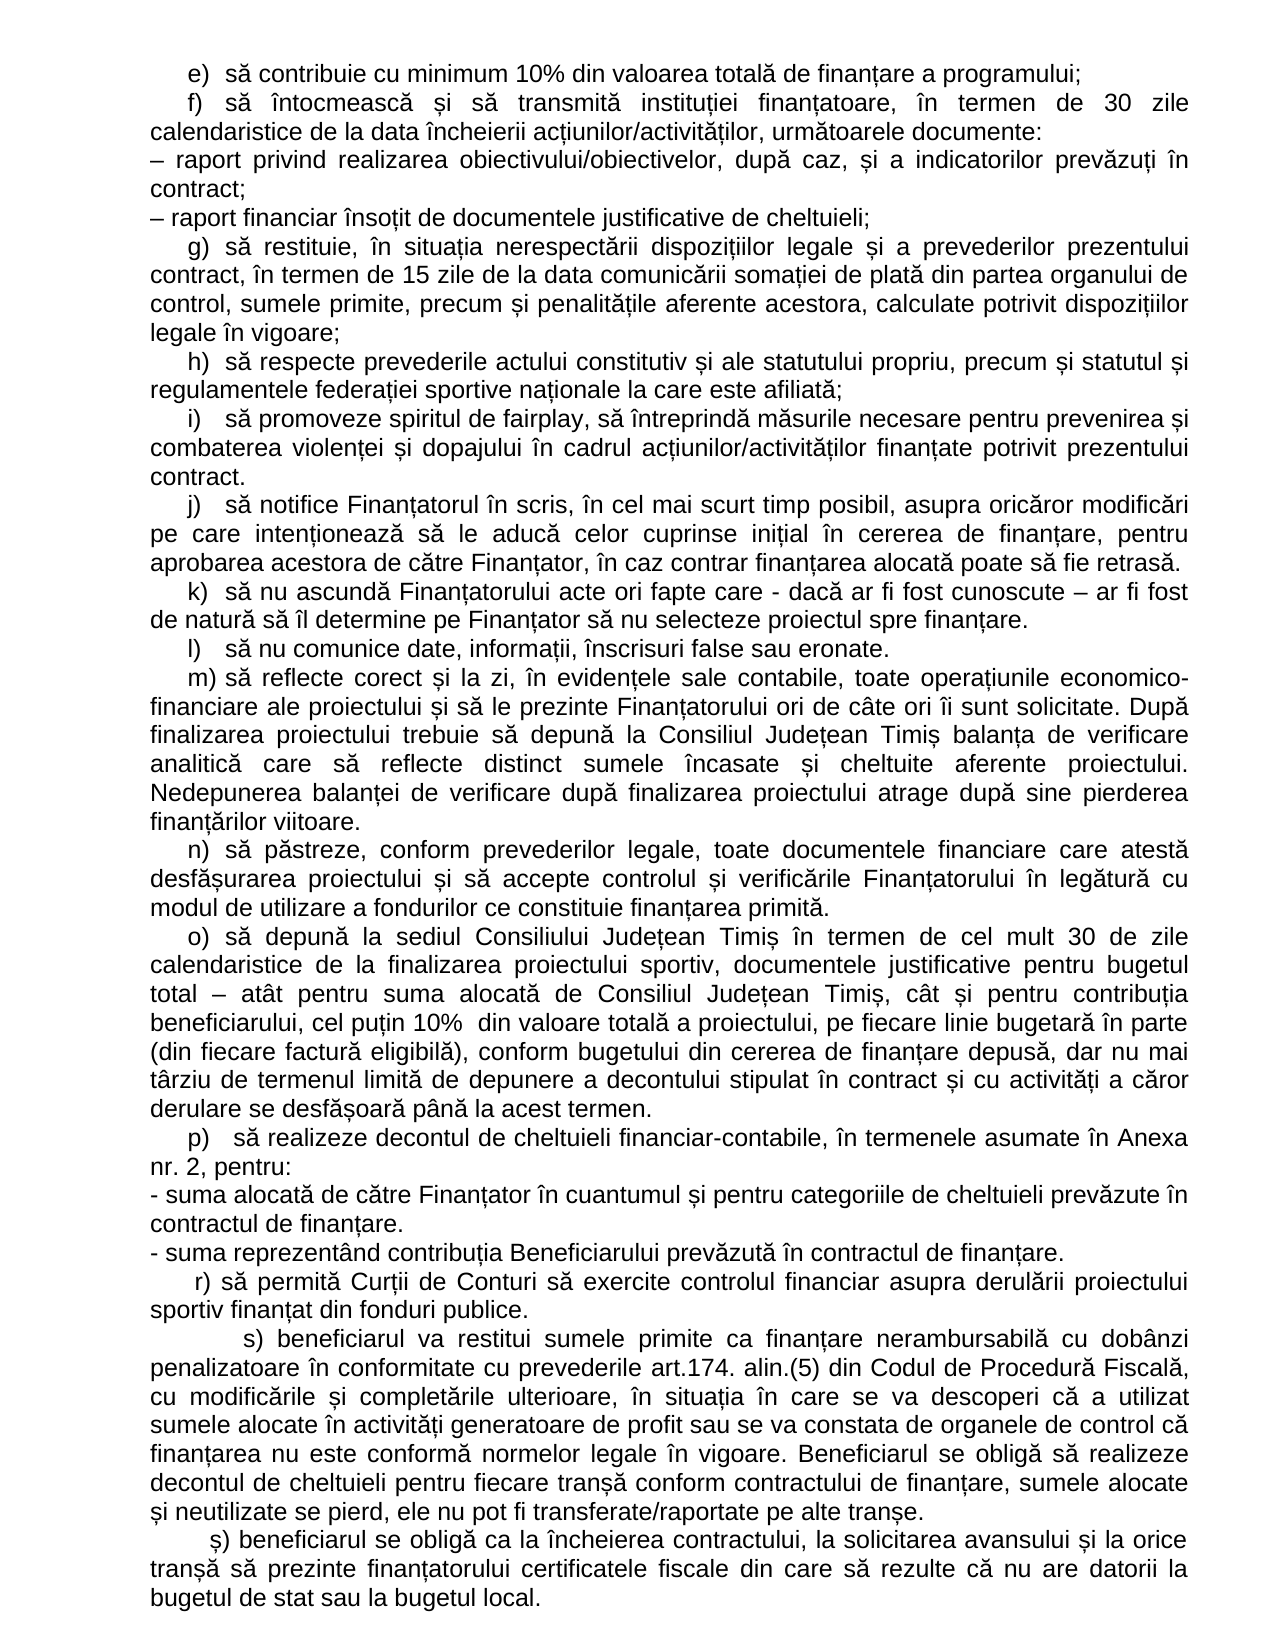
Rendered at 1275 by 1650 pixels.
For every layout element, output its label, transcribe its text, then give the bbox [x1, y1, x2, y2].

list să depună la sediul Consiliului Județean Timiș în termen de cel mult 30 de zile calendaristice de la finalizarea proiectului sportiv, documentele justificative pentru bugetul total – atât pentru suma alocată de Consiliul Județean Timiș, cât și pentru contribuția beneficiarului, cel puțin 10% din valoare totală a proiectului, pe fiecare linie bugetară în parte (din fiecare factură eligibilă), conform bugetului din cererea de finanțare depusă, dar nu mai târziu de termenul limită de depunere a decontului stipulat în contract și cu activități a căror derulare se desfășoară până la acest termen. [150, 922, 1191, 1123]
text ș) beneficiarul se obligă ca la încheierea contractului, la solicitarea avansului și la orice tranșă să prezinte finanțatorului certificatele fiscale din care să rezulte că nu are datorii la bugetul de stat sau la bugetul local. [150, 1525, 1191, 1612]
list să nu ascundă Finanțatorului acte ori fapte care - dacă ar fi fost cunoscute – ar fi fost de natură să îl determine pe Finanțator să nu selecteze proiectul spre finanțare. [150, 577, 1191, 634]
text r) să permită Curții de Conturi să exercite controlul financiar asupra derulării proiectului sportiv finanțat din fonduri publice. [150, 1267, 1191, 1324]
list să respecte prevederile actului constitutiv și ale statutului propriu, precum și statutul și regulamentele federației sportive naționale la care este afiliată; [150, 347, 1191, 404]
list să restituie, în situația nerespectării dispozițiilor legale și a prevederilor prezentului contract, în termen de 15 zile de la data comunicării somației de plată din partea organului de control, sumele primite, precum și penalitățile aferente acestora, calculate potrivit dispozițiilor legale în vigoare; [150, 232, 1191, 347]
list să nu comunice date, informații, înscrisuri false sau eronate. [150, 634, 1191, 663]
text – raport privind realizarea obiectivului/obiectivelor, după caz, și a indicatorilor prevăzuți în contract; [150, 145, 1191, 203]
list să notifice Finanțatorul în scris, în cel mai scurt timp posibil, asupra oricăror modificări pe care intenționează să le aducă celor cuprinse inițial în cererea de finanțare, pentru aprobarea acestora de către Finanțator, în caz contrar finanțarea alocată poate să fie retrasă. [150, 490, 1191, 577]
list să reflecte corect și la zi, în evidențele sale contabile, toate operațiunile economico-financiare ale proiectului și să le prezinte Finanțatorului ori de câte ori îi sunt solicitate. După finalizarea proiectului trebuie să depună la Consiliul Județean Timiș balanța de verificare analitică care să reflecte distinct sumele încasate și cheltuite aferente proiectului. Nedepunerea balanței de verificare după finalizarea proiectului atrage după sine pierderea finanțărilor viitoare. [150, 663, 1191, 835]
list să realizeze decontul de cheltuieli financiar-contabile, în termenele asumate în Anexa nr. 2, pentru: [150, 1123, 1191, 1180]
list să contribuie cu minimum 10% din valoarea totală de finanțare a programului; [150, 59, 1191, 88]
list să păstreze, conform prevederilor legale, toate documentele financiare care atestă desfășurarea proiectului și să accepte controlul și verificările Finanțatorului în legătură cu modul de utilizare a fondurilor ce constituie finanțarea primită. [150, 835, 1191, 922]
list să promoveze spiritul de fairplay, să întreprindă măsurile necesare pentru prevenirea și combaterea violenței și dopajului în cadrul acțiunilor/activităților finanțate potrivit prezentului contract. [150, 404, 1191, 490]
text - suma alocată de către Finanțator în cuantumul și pentru categoriile de cheltuieli prevăzute în contractul de finanțare. [150, 1180, 1191, 1238]
text – raport financiar însoțit de documentele justificative de cheltuieli; [150, 203, 1191, 232]
text s) beneficiarul va restitui sumele primite ca finanțare nerambursabilă cu dobânzi penalizatoare în conformitate cu prevederile art.174. alin.(5) din Codul de Procedură Fiscală, cu modificările și completările ulterioare, în situația în care se va descoperi că a utilizat sumele alocate în activități generatoare de profit sau se va constata de organele de control că finanțarea nu este conformă normelor legale în vigoare. Beneficiarul se obligă să realizeze decontul de cheltuieli pentru fiecare tranșă conform contractului de finanțare, sumele alocate și neutilizate se pierd, ele nu pot fi transferate/raportate pe alte tranșe. [150, 1324, 1191, 1525]
text - suma reprezentând contribuția Beneficiarului prevăzută în contractul de finanțare. [150, 1238, 1191, 1267]
list să întocmească și să transmită instituției finanțatoare, în termen de 30 zile calendaristice de la data încheierii acțiunilor/activităților, următoarele documente: [150, 88, 1191, 145]
